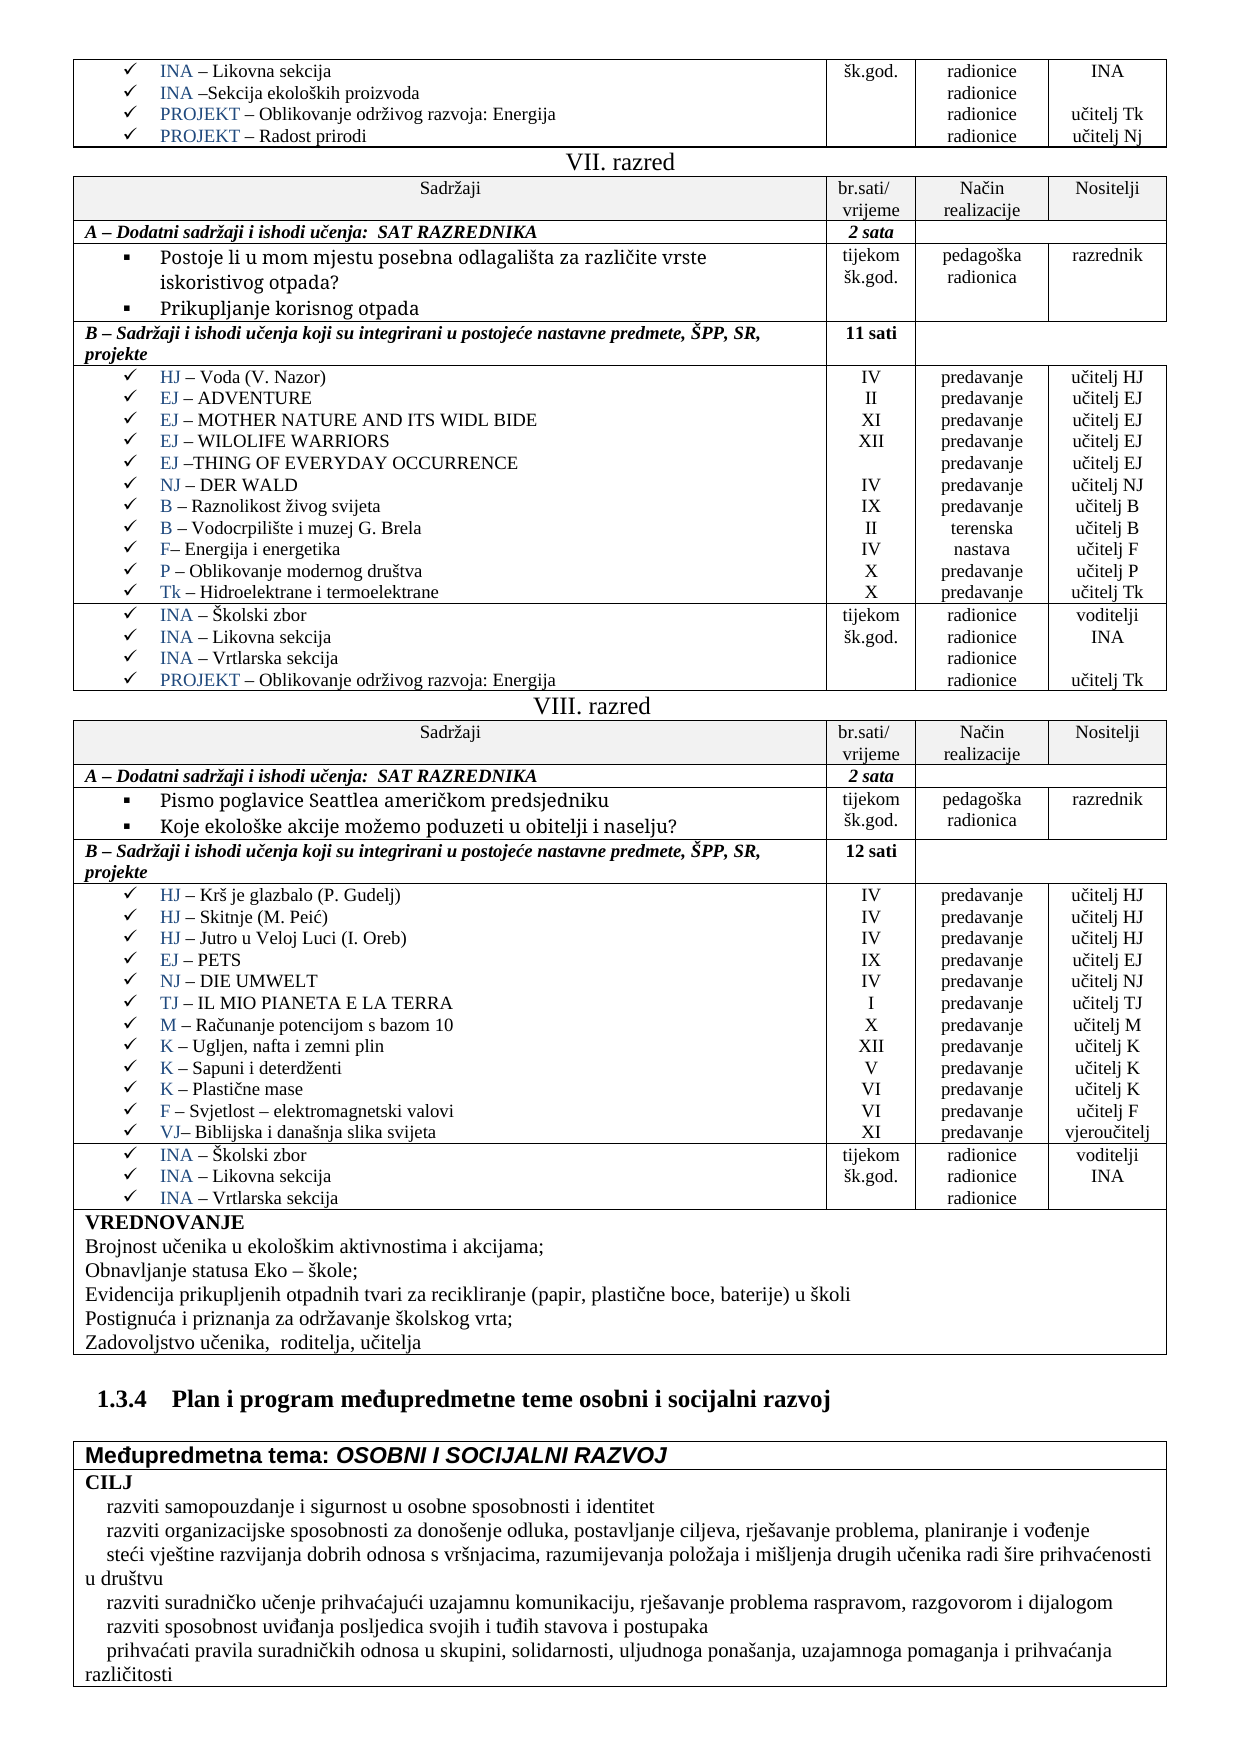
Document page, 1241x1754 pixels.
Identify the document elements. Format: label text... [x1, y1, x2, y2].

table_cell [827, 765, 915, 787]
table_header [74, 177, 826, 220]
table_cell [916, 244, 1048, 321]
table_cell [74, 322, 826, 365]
text VII. razred [59, 147, 1181, 176]
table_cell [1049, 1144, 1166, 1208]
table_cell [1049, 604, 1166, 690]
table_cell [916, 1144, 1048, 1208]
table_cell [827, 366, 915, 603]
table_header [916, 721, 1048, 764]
text VIII. razred [59, 691, 1181, 720]
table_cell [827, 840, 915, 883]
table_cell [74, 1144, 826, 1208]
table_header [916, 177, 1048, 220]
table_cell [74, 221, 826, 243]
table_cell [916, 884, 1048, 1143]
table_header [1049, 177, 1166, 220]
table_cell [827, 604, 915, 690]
list Plan i program međupredmetne teme osobni i socijalni razvoj [97, 1384, 1181, 1412]
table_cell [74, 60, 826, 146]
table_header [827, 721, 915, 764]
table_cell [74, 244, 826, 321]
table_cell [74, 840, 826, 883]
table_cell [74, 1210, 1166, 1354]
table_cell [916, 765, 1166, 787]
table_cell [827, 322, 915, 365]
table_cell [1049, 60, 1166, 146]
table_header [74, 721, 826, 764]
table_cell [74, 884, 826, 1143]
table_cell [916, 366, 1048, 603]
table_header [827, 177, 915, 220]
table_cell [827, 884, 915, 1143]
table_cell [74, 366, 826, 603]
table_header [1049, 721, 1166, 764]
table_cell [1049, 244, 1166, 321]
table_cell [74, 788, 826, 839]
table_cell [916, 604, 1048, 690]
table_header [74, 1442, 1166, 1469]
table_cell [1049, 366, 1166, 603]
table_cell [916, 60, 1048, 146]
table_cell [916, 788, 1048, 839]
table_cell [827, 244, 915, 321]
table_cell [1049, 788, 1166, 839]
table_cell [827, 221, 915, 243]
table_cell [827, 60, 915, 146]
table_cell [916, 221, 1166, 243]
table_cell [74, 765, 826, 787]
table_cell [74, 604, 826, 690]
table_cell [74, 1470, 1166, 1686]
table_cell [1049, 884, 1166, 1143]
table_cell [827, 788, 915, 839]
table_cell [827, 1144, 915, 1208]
